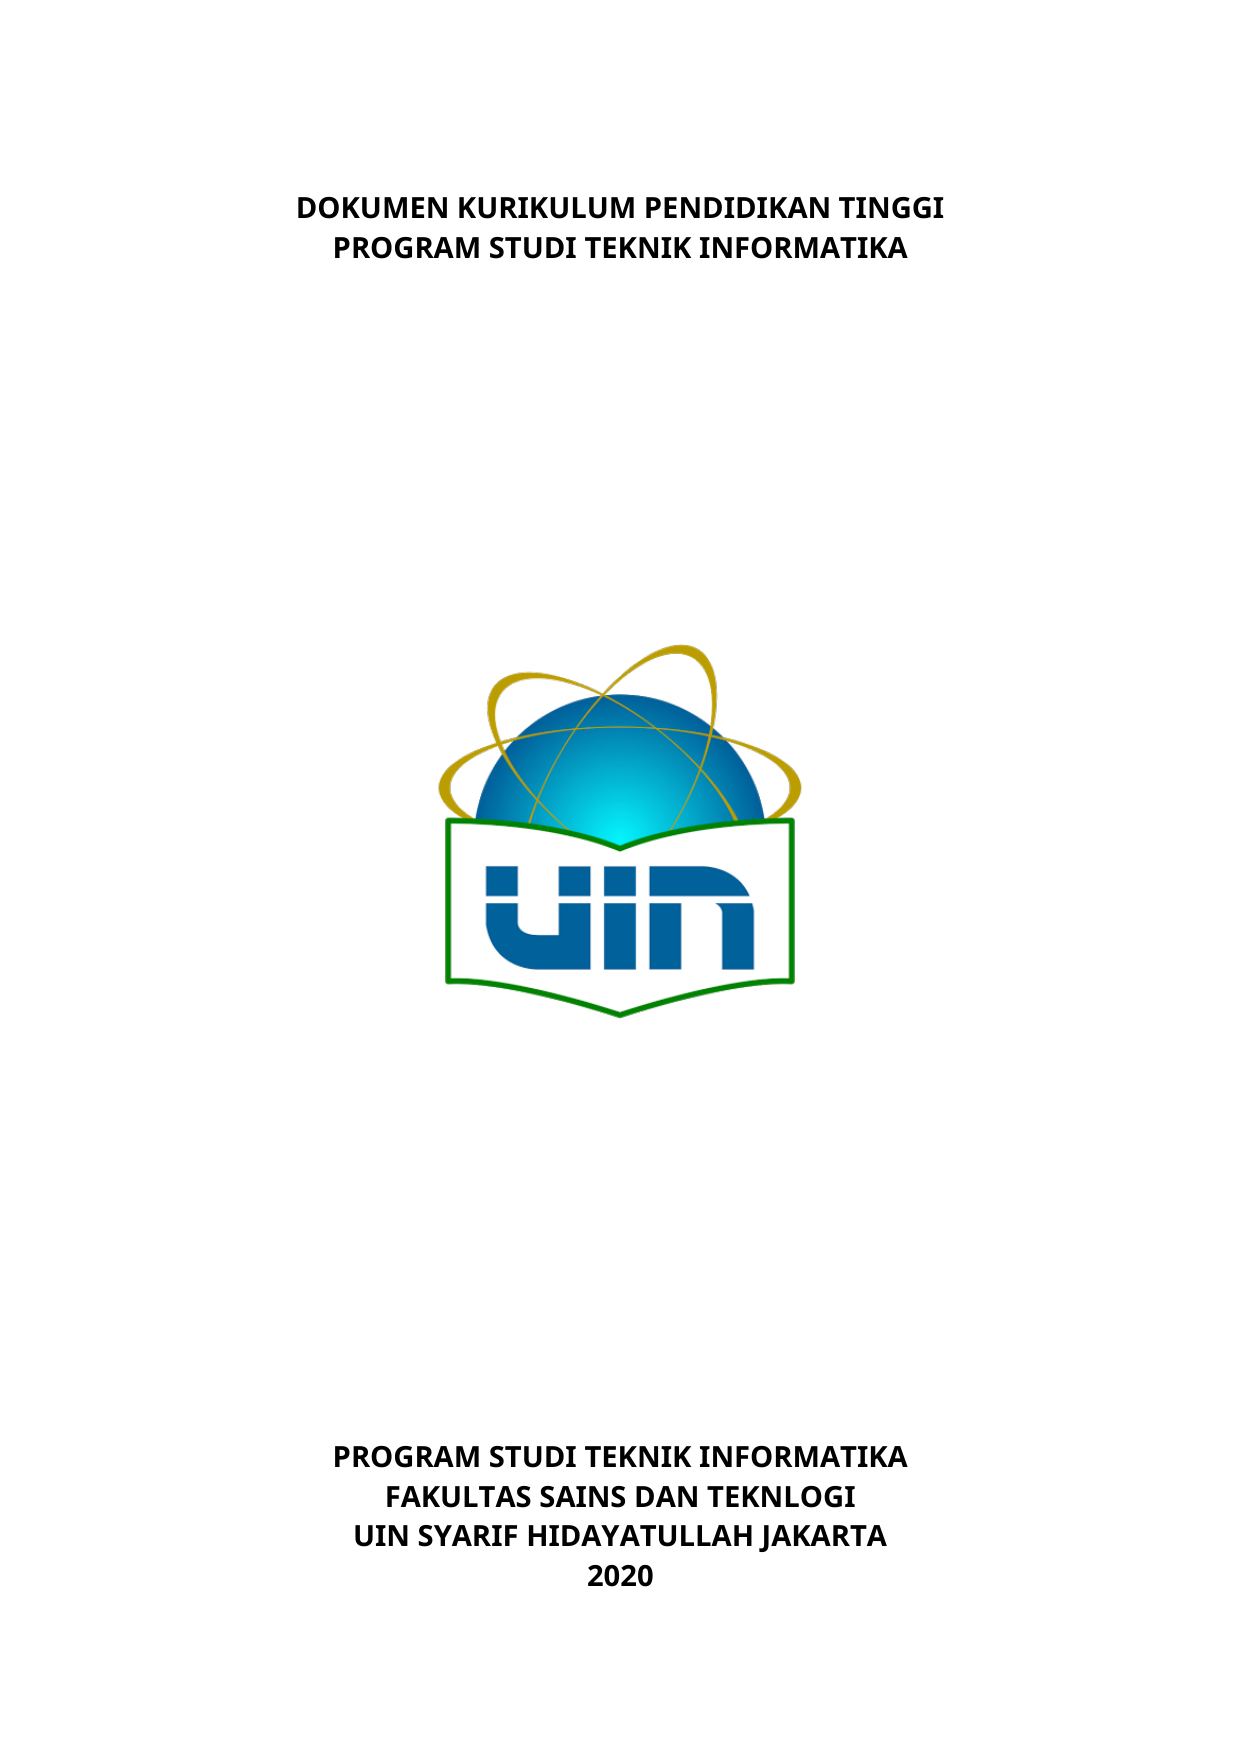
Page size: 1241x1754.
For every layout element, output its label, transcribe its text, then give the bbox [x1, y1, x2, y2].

text UIN SYARIF HIDAYATULLAH JAKARTA [148, 1516, 1092, 1555]
picture [352, 641, 888, 1022]
text DOKUMEN KURIKULUM PENDIDIKAN TINGGI [148, 188, 1092, 227]
text PROGRAM STUDI TEKNIK INFORMATIKA [148, 227, 1092, 267]
text FAKULTAS SAINS DAN TEKNLOGI [148, 1476, 1092, 1516]
text 2020 [148, 1555, 1092, 1595]
text PROGRAM STUDI TEKNIK INFORMATIKA [148, 1436, 1092, 1476]
